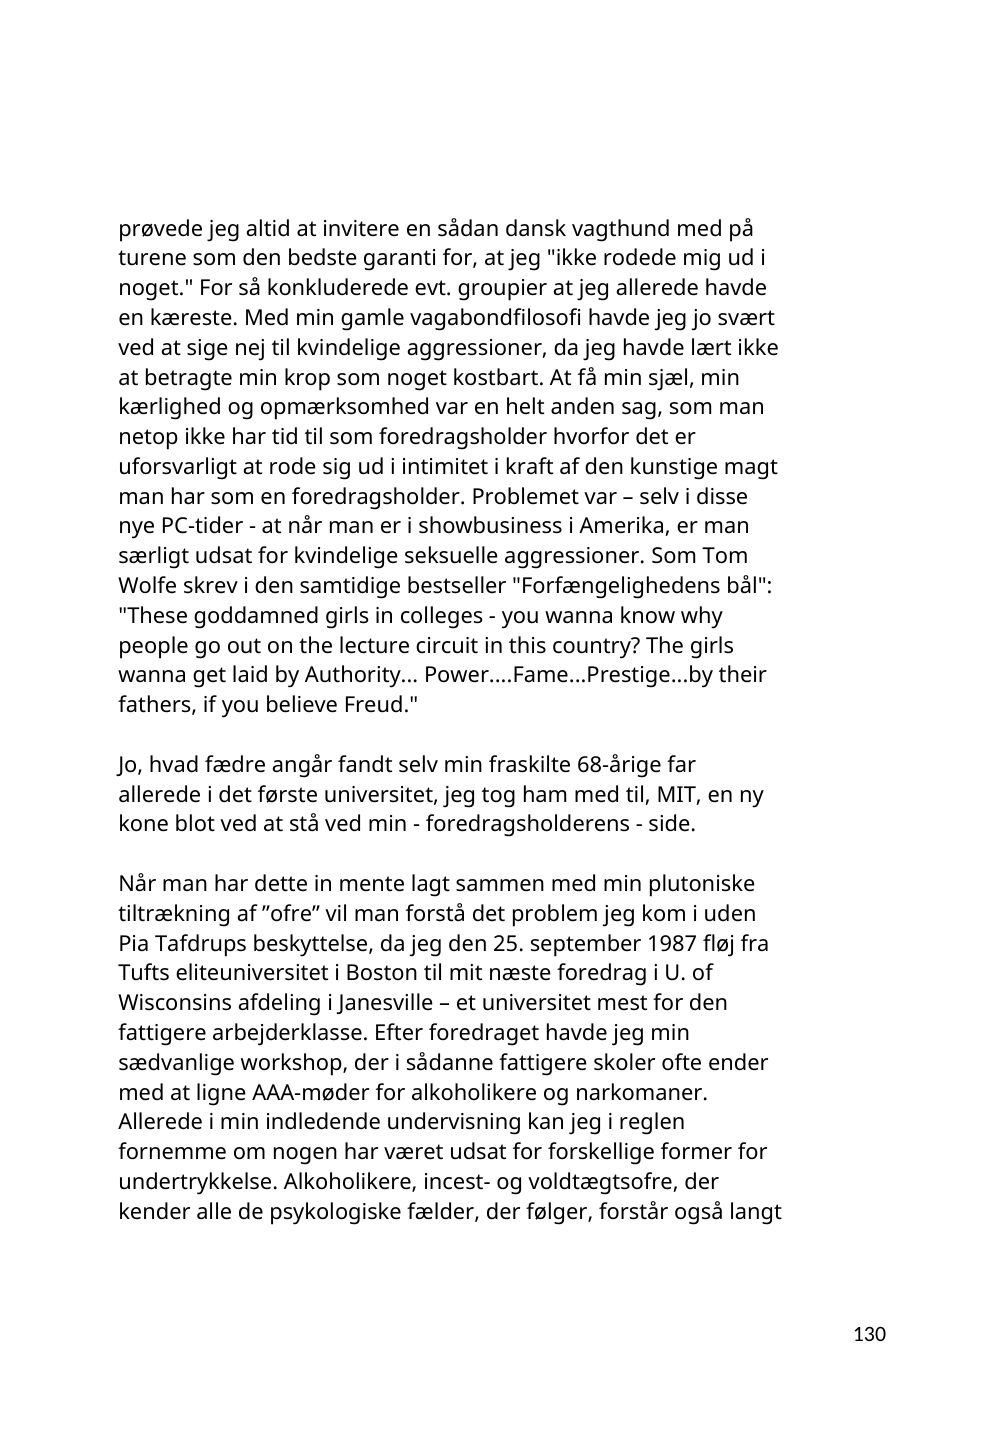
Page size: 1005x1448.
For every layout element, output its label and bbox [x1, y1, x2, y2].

text [118, 213, 783, 1226]
